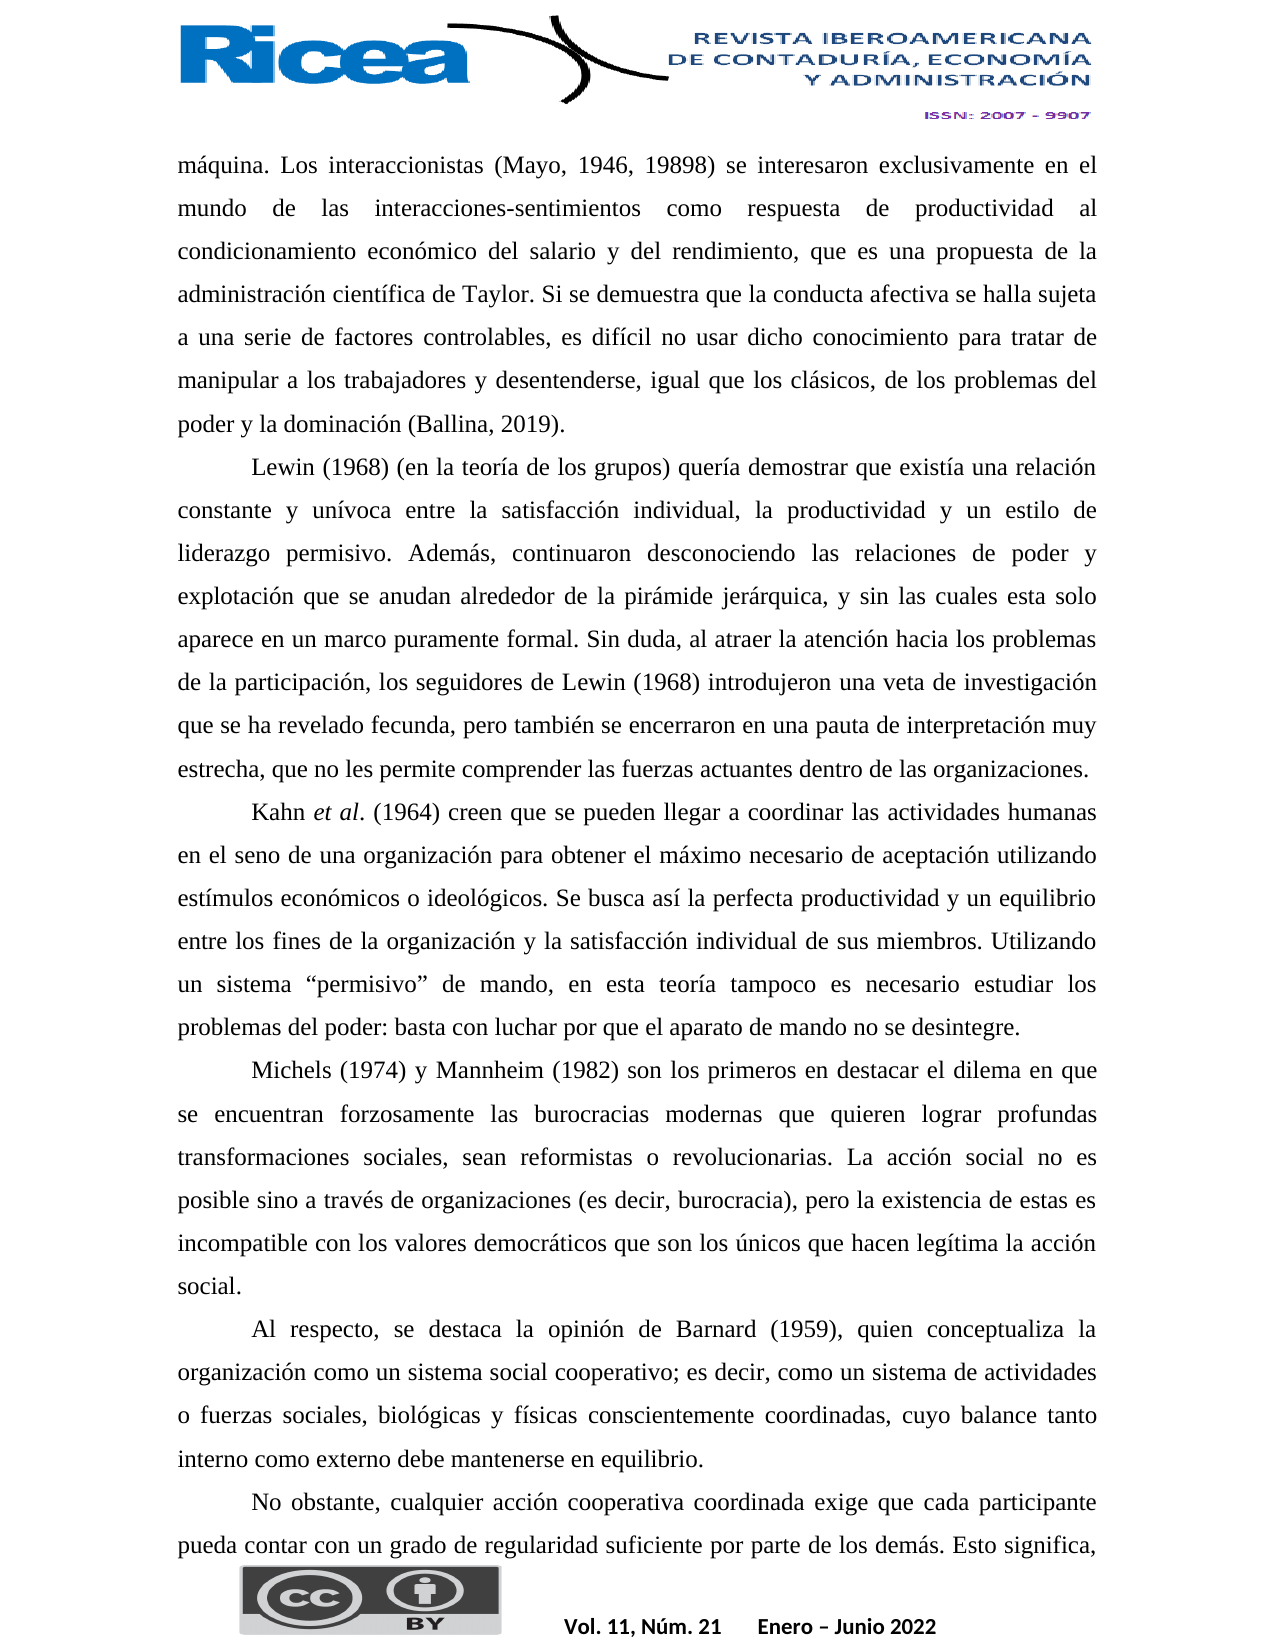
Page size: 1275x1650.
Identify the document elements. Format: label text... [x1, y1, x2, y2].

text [177, 1487, 1098, 1559]
text Al respecto, se destaca la opinión de Barnard (1959), quien conceptualiza la organización como un sistema social cooperativo; es decir, como un sistema de actividades o fuerzas sociales, biológicas y físicas conscientemente coordinadas, cuyo balance tanto interno como externo debe mantenerse en equilibrio. [177, 1314, 1098, 1472]
text Kahn et al. (1964) creen que se pueden llegar a coordinar las actividades humanas en el seno de una organización para obtener el máximo necesario de aceptación utilizando estímulos económicos o ideológicos. Se busca así la perfecta productividad y un equilibrio entre los fines de la organización y la satisfacción individual de sus miembros. Utilizando un sistema “permisivo” de mando, en esta teoría tampoco es necesario estudiar los problemas del poder: basta con luchar por que el aparato de mando no se desintegre. [177, 797, 1098, 1041]
text Lewin (1968) (en la teoría de los grupos) quería demostrar que existía una relación constante y unívoca entre la satisfacción individual, la productividad y un estilo de liderazgo permisivo. Además, continuaron desconociendo las relaciones de poder y explotación que se anudan alrededor de la pirámide jerárquica, y sin las cuales esta solo aparece en un marco puramente formal. Sin duda, al atraer la atención hacia los problemas de la participación, los seguidores de Lewin (1968) introdujeron una veta de investigación que se ha revelado fecunda, pero también se encerraron en una pauta de interpretación muy estrecha, que no les permite comprender las fuerzas actuantes dentro de las organizaciones. [177, 452, 1098, 782]
text Michels (1974) y Mannheim (1982) son los primeros en destacar el dilema en que se encuentran forzosamente las burocracias modernas que quieren lograr profundas transformaciones sociales, sean reformistas o revolucionarias. La acción social no es posible sino a través de organizaciones (es decir, burocracia), pero la existencia de estas es incompatible con los valores democráticos que son los únicos que hacen legítima la acción social. [177, 1056, 1098, 1300]
picture [239, 1565, 502, 1635]
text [177, 150, 1098, 437]
